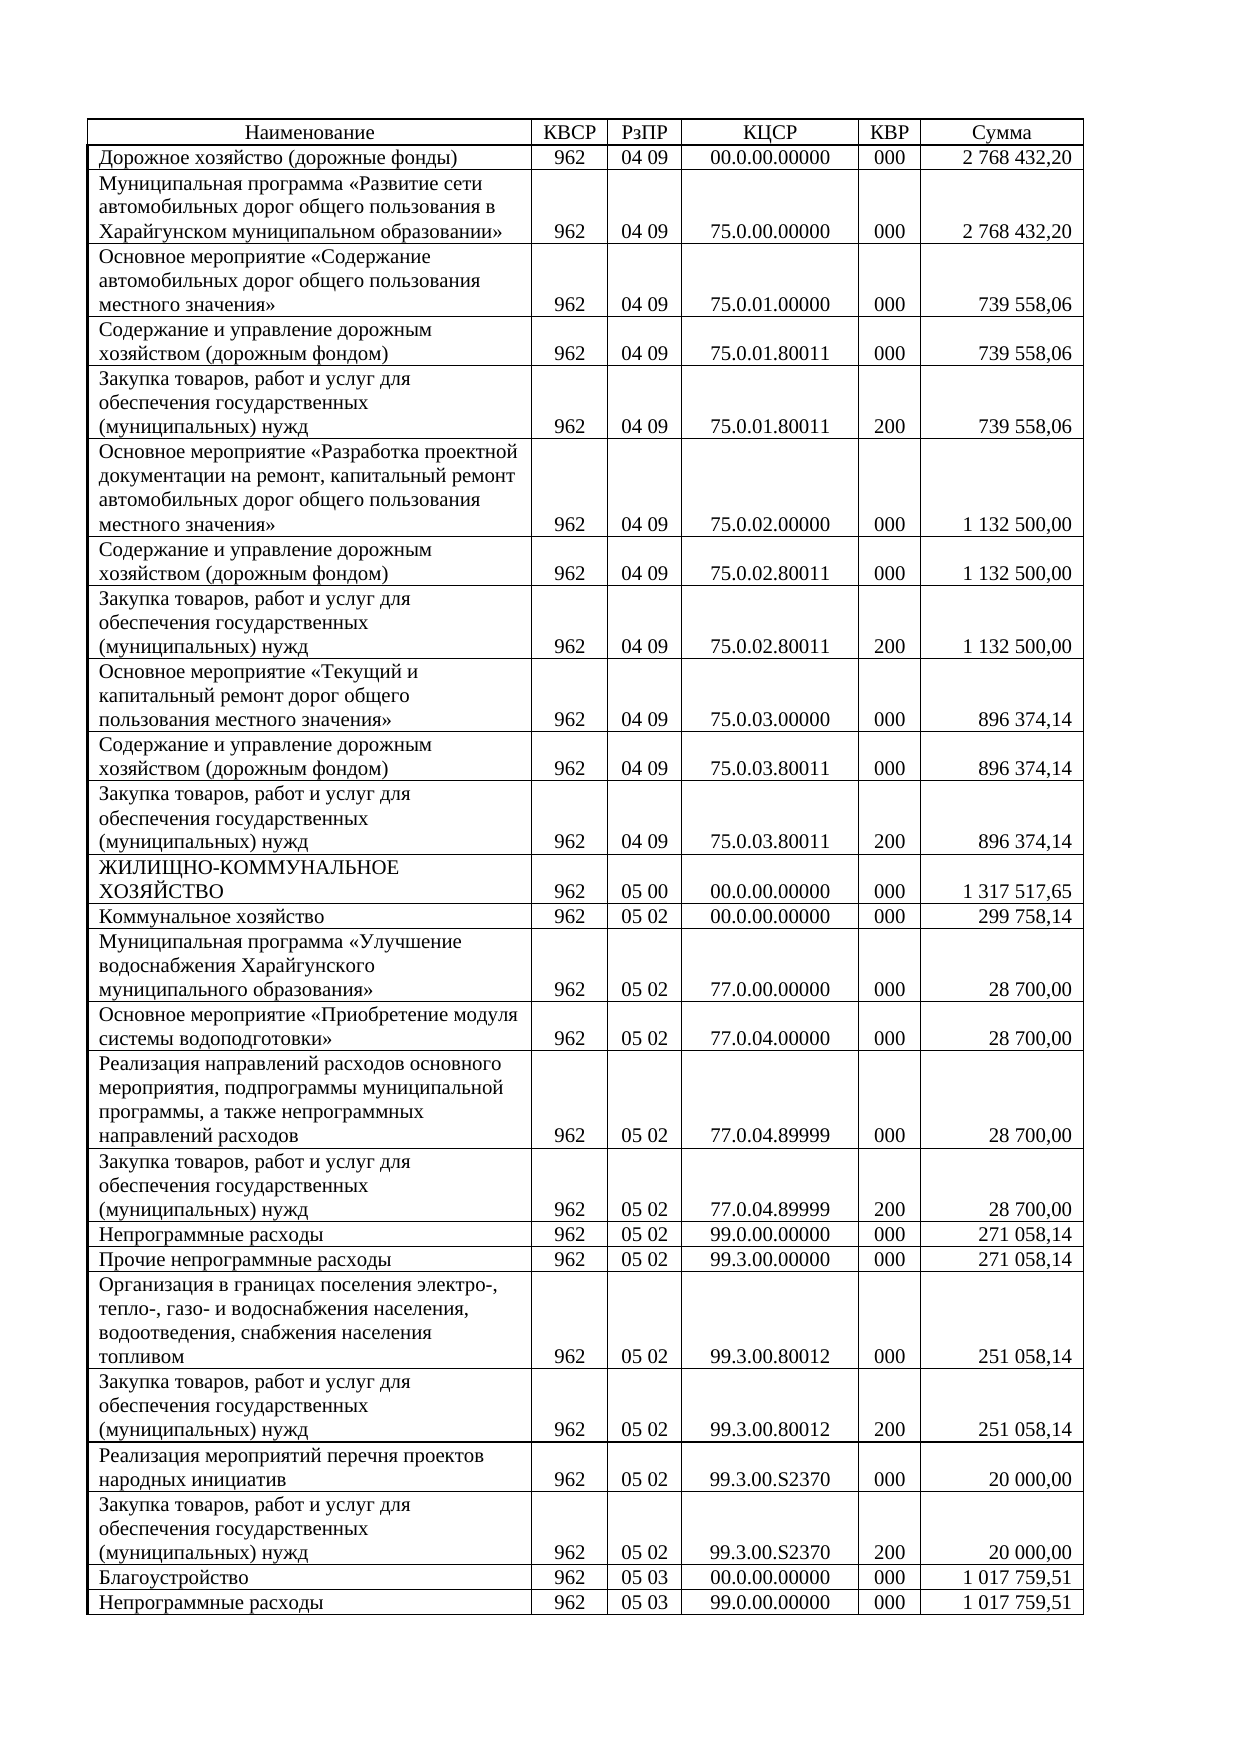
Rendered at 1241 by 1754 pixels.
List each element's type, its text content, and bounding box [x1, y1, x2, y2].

table_cell 962 [532, 244, 607, 316]
table_cell 962 [532, 1590, 607, 1614]
table_cell 000 [859, 659, 920, 731]
table_cell 00.0.00.00000 [682, 146, 858, 169]
table_cell 05 02 [608, 1222, 681, 1246]
table_cell Закупка товаров, работ и услуг для обеспечения государственных (муниципальных) нужд [89, 366, 531, 438]
table_cell 75.0.01.80011 [682, 366, 858, 438]
table_cell 77.0.00.00000 [682, 929, 858, 1001]
table_cell 04 09 [608, 244, 681, 316]
table_cell Закупка товаров, работ и услуг для обеспечения государственных (муниципальных) нужд [89, 1149, 531, 1221]
table_cell Содержание и управление дорожным хозяйством (дорожным фондом) [89, 537, 531, 585]
table_cell 05 02 [608, 1369, 681, 1441]
table_cell 251 058,14 [921, 1369, 1083, 1441]
table_cell 04 09 [608, 659, 681, 731]
table_cell 75.0.03.80011 [682, 781, 858, 853]
table_header КВСР [532, 120, 607, 144]
table_cell 200 [859, 1492, 920, 1564]
table_cell 05 02 [608, 929, 681, 1001]
table_cell 04 09 [608, 439, 681, 536]
table_cell 1 017 759,51 [921, 1565, 1083, 1589]
table_cell 05 02 [608, 904, 681, 928]
table_cell 04 09 [608, 170, 681, 243]
table_cell 271 058,14 [921, 1222, 1083, 1246]
table_cell 99.0.00.00000 [682, 1222, 858, 1246]
table_cell Основное мероприятие «Текущий и капитальный ремонт дорог общего пользования местного значения» [89, 659, 531, 731]
table_cell 1 132 500,00 [921, 439, 1083, 536]
table_cell 05 02 [608, 1149, 681, 1221]
table_cell 739 558,06 [921, 317, 1083, 365]
table_cell 200 [859, 1149, 920, 1221]
table_cell 05 02 [608, 1272, 681, 1368]
table_cell Содержание и управление дорожным хозяйством (дорожным фондом) [89, 317, 531, 365]
table_cell 200 [859, 586, 920, 658]
table_cell Благоустройство [89, 1565, 531, 1589]
table_cell 000 [859, 1272, 920, 1368]
table_cell 05 02 [608, 1051, 681, 1147]
table_cell 962 [532, 170, 607, 243]
table_cell 75.0.02.00000 [682, 439, 858, 536]
table_cell 75.0.01.80011 [682, 317, 858, 365]
table_cell 962 [532, 146, 607, 169]
table_cell Прочие непрограммные расходы [89, 1247, 531, 1271]
table_cell 000 [859, 146, 920, 169]
table_cell 00.0.00.00000 [682, 855, 858, 903]
table_cell Закупка товаров, работ и услуг для обеспечения государственных (муниципальных) нужд [89, 1492, 531, 1564]
table_header РзПР [608, 120, 681, 144]
table_cell Основное мероприятие «Разработка проектной документации на ремонт, капитальный ремонт автомобильных дорог общего пользования местного значения» [89, 439, 531, 536]
table_cell ЖИЛИЩНО-КОММУНАЛЬНОЕ ХОЗЯЙСТВО [89, 855, 531, 903]
table_cell 05 02 [608, 1002, 681, 1050]
table_cell 1 017 759,51 [921, 1590, 1083, 1614]
table_cell 20 000,00 [921, 1443, 1083, 1491]
table_cell 75.0.03.80011 [682, 732, 858, 780]
table_cell Организация в границах поселения электро-, тепло-, газо- и водоснабжения населения, водоотведения, снабжения населения топливом [89, 1272, 531, 1368]
table_cell 962 [532, 781, 607, 853]
table_cell 05 00 [608, 855, 681, 903]
table_cell 05 02 [608, 1492, 681, 1564]
table_cell 000 [859, 1443, 920, 1491]
table_header КВР [859, 120, 920, 144]
table_cell 896 374,14 [921, 732, 1083, 780]
table_cell 962 [532, 1492, 607, 1564]
table_cell Реализация мероприятий перечня проектов народных инициатив [89, 1443, 531, 1491]
table_cell 99.3.00.00000 [682, 1247, 858, 1271]
table_cell 000 [859, 1051, 920, 1147]
table_cell 000 [859, 1247, 920, 1271]
table_cell 2 768 432,20 [921, 146, 1083, 169]
table_cell 77.0.04.89999 [682, 1149, 858, 1221]
table_cell 75.0.02.80011 [682, 537, 858, 585]
table_cell Реализация направлений расходов основного мероприятия, подпрограммы муниципальной программы, а также непрограммных направлений расходов [89, 1051, 531, 1147]
table_cell 000 [859, 732, 920, 780]
table_cell Непрограммные расходы [89, 1590, 531, 1614]
table_cell Муниципальная программа «Развитие сети автомобильных дорог общего пользования в Харайгунском муниципальном образовании» [89, 170, 531, 243]
table_cell 962 [532, 929, 607, 1001]
table_cell 962 [532, 1443, 607, 1491]
table_cell Содержание и управление дорожным хозяйством (дорожным фондом) [89, 732, 531, 780]
table_cell 962 [532, 1051, 607, 1147]
table_cell Основное мероприятие «Приобретение модуля системы водоподготовки» [89, 1002, 531, 1050]
table_cell 896 374,14 [921, 781, 1083, 853]
table_cell 28 700,00 [921, 929, 1083, 1001]
table_cell 200 [859, 366, 920, 438]
table_cell 299 758,14 [921, 904, 1083, 928]
table_cell 000 [859, 855, 920, 903]
table_cell Муниципальная программа «Улучшение водоснабжения Харайгунского муниципального образования» [89, 929, 531, 1001]
table_cell 200 [859, 781, 920, 853]
table_cell 99.0.00.00000 [682, 1590, 858, 1614]
table_cell 04 09 [608, 537, 681, 585]
table_cell 000 [859, 537, 920, 585]
table_cell 962 [532, 1222, 607, 1246]
table_cell Закупка товаров, работ и услуг для обеспечения государственных (муниципальных) нужд [89, 1369, 531, 1441]
table_cell 962 [532, 537, 607, 585]
table_header Сумма [921, 120, 1083, 144]
table_cell 20 000,00 [921, 1492, 1083, 1564]
table_cell 04 09 [608, 586, 681, 658]
table_cell 1 132 500,00 [921, 586, 1083, 658]
table_cell Дорожное хозяйство (дорожные фонды) [89, 146, 531, 169]
table_cell Непрограммные расходы [89, 1222, 531, 1246]
table_cell 000 [859, 1565, 920, 1589]
table_cell 28 700,00 [921, 1002, 1083, 1050]
table_cell Коммунальное хозяйство [89, 904, 531, 928]
table_cell 99.3.00.80012 [682, 1272, 858, 1368]
table_cell 962 [532, 732, 607, 780]
table_cell 000 [859, 244, 920, 316]
table_cell 200 [859, 1369, 920, 1441]
table_cell 962 [532, 659, 607, 731]
table_cell 77.0.04.89999 [682, 1051, 858, 1147]
table_cell 000 [859, 439, 920, 536]
table_cell 75.0.02.80011 [682, 586, 858, 658]
table_header Наименование [88, 120, 531, 144]
table_cell 04 09 [608, 732, 681, 780]
table_cell 05 03 [608, 1565, 681, 1589]
table_cell 271 058,14 [921, 1247, 1083, 1271]
table_cell Основное мероприятие «Содержание автомобильных дорог общего пользования местного значения» [89, 244, 531, 316]
table_cell 05 02 [608, 1247, 681, 1271]
table_cell 77.0.04.00000 [682, 1002, 858, 1050]
table_cell 99.3.00.S2370 [682, 1492, 858, 1564]
table_cell 962 [532, 439, 607, 536]
table_cell 962 [532, 1002, 607, 1050]
table_cell 1 132 500,00 [921, 537, 1083, 585]
table_cell 04 09 [608, 317, 681, 365]
table_cell 000 [859, 1590, 920, 1614]
table_cell 00.0.00.00000 [682, 904, 858, 928]
table_cell 000 [859, 1222, 920, 1246]
table_cell 739 558,06 [921, 366, 1083, 438]
table_cell 05 02 [608, 1443, 681, 1491]
table_cell 962 [532, 366, 607, 438]
table_cell 75.0.00.00000 [682, 170, 858, 243]
table_cell Закупка товаров, работ и услуг для обеспечения государственных (муниципальных) нужд [89, 586, 531, 658]
table_cell 251 058,14 [921, 1272, 1083, 1368]
table_cell 1 317 517,65 [921, 855, 1083, 903]
table_cell 28 700,00 [921, 1051, 1083, 1147]
table_cell Закупка товаров, работ и услуг для обеспечения государственных (муниципальных) нужд [89, 781, 531, 853]
table_cell 28 700,00 [921, 1149, 1083, 1221]
table_cell 000 [859, 317, 920, 365]
table_cell 962 [532, 1149, 607, 1221]
table_cell 962 [532, 904, 607, 928]
table_cell 962 [532, 855, 607, 903]
table_cell 000 [859, 929, 920, 1001]
table_cell 04 09 [608, 781, 681, 853]
table_cell 05 03 [608, 1590, 681, 1614]
table_cell 739 558,06 [921, 244, 1083, 316]
table_cell 75.0.03.00000 [682, 659, 858, 731]
table_cell 000 [859, 170, 920, 243]
table_cell 962 [532, 1369, 607, 1441]
table_cell 04 09 [608, 146, 681, 169]
table_cell 962 [532, 1272, 607, 1368]
table_cell 000 [859, 1002, 920, 1050]
table_cell 99.3.00.80012 [682, 1369, 858, 1441]
table_cell 962 [532, 1247, 607, 1271]
table_cell 2 768 432,20 [921, 170, 1083, 243]
table_cell 75.0.01.00000 [682, 244, 858, 316]
table_cell 00.0.00.00000 [682, 1565, 858, 1589]
table_cell 99.3.00.S2370 [682, 1443, 858, 1491]
table_header КЦСР [682, 120, 858, 144]
table_cell 962 [532, 317, 607, 365]
table_cell 962 [532, 586, 607, 658]
table_cell 962 [532, 1565, 607, 1589]
table_cell 04 09 [608, 366, 681, 438]
table_cell 896 374,14 [921, 659, 1083, 731]
table_cell 000 [859, 904, 920, 928]
